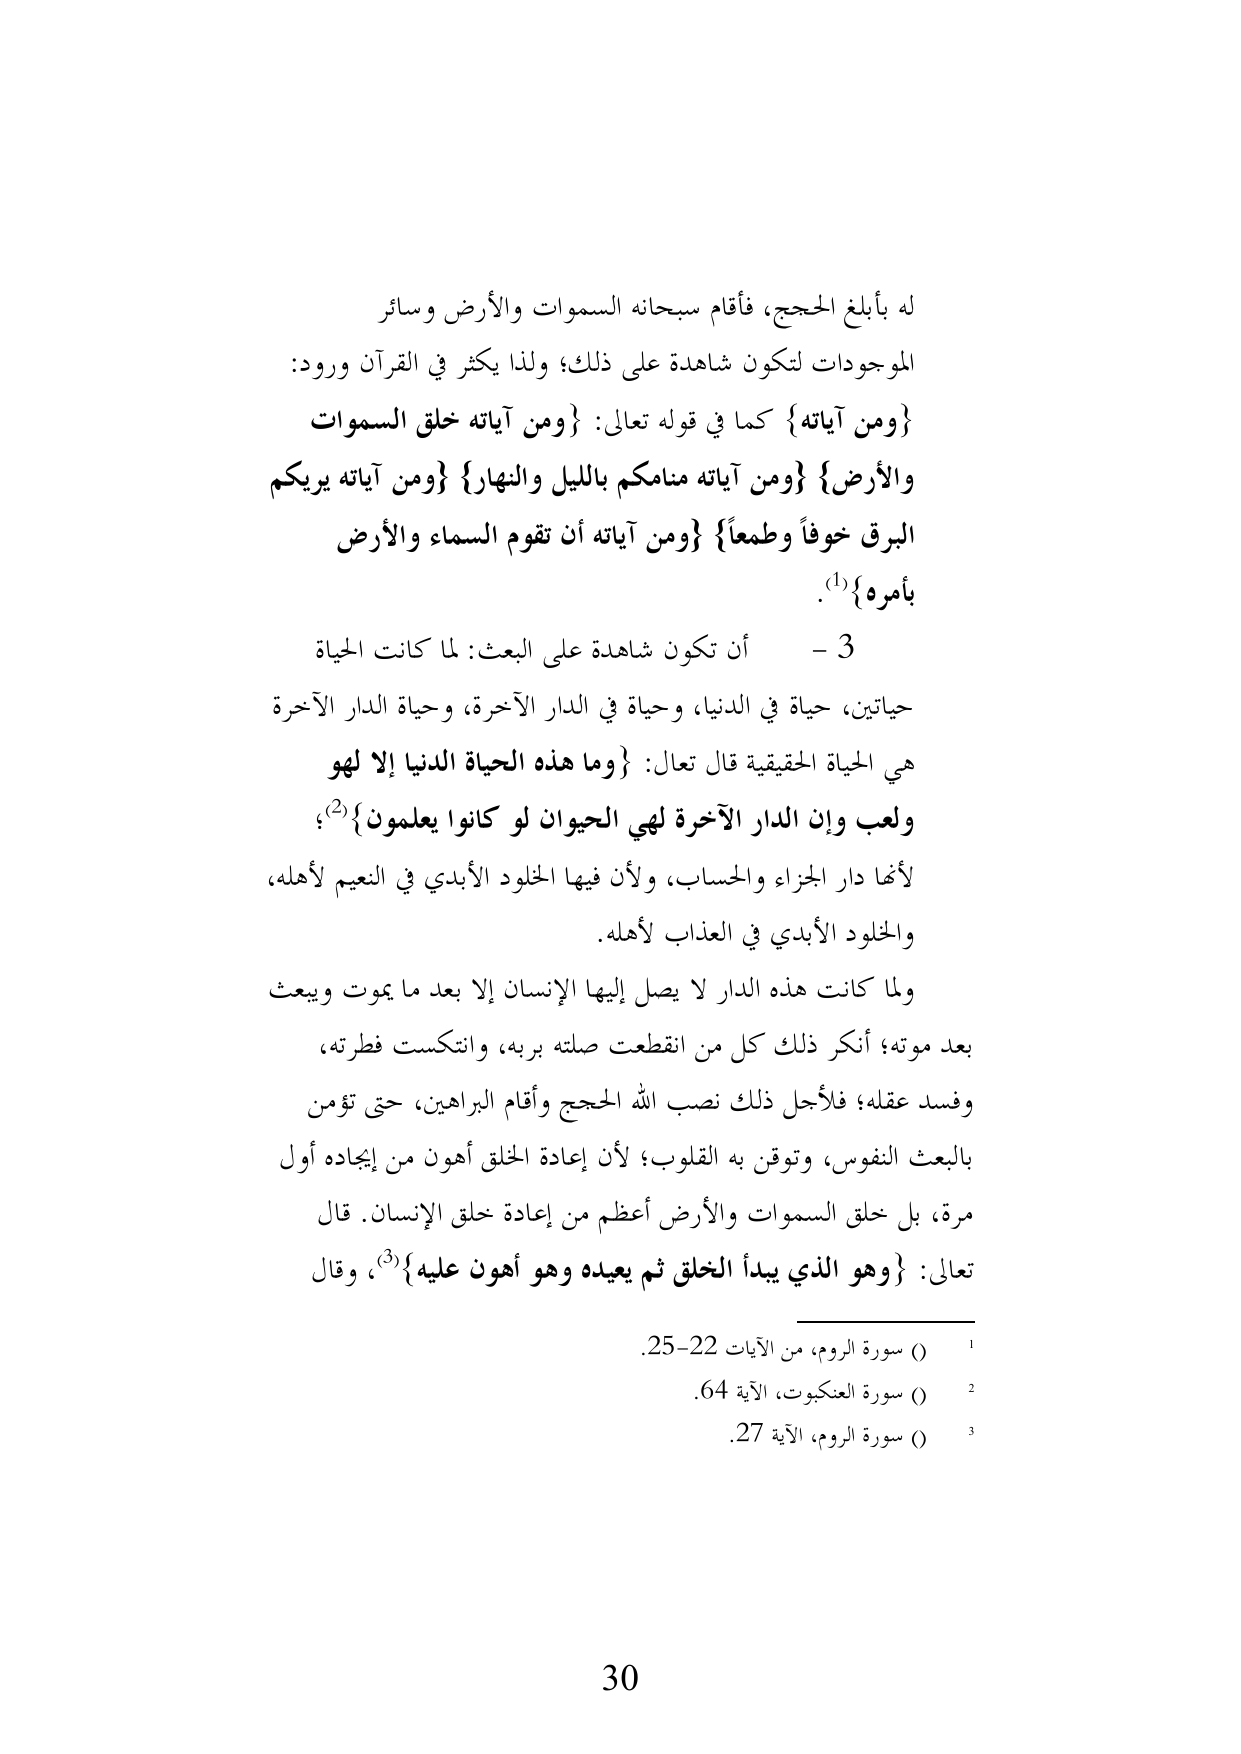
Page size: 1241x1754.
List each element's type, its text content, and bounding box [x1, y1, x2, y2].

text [266, 962, 974, 1299]
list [266, 281, 915, 623]
list 3 - أن تكون شاهدة على البعث: لما كانت الحياة حياتين، حياة في الدنيا، وحياة في الدار الآخرة، وحياة الدار الآخرة هي الحياة الحقيقية قال تعال: {وما هذه الحياة الدنيا إلا لهو ولعب وإن الدار الآخرة لهي الحيوان لو كانوا يعلمون}()؛ لأنها دار الجزاء والحساب، ولأن فيها الخلود الأبدي في النعيم لأهله، والخلود الأبدي في العذاب لأهله. [266, 623, 915, 962]
